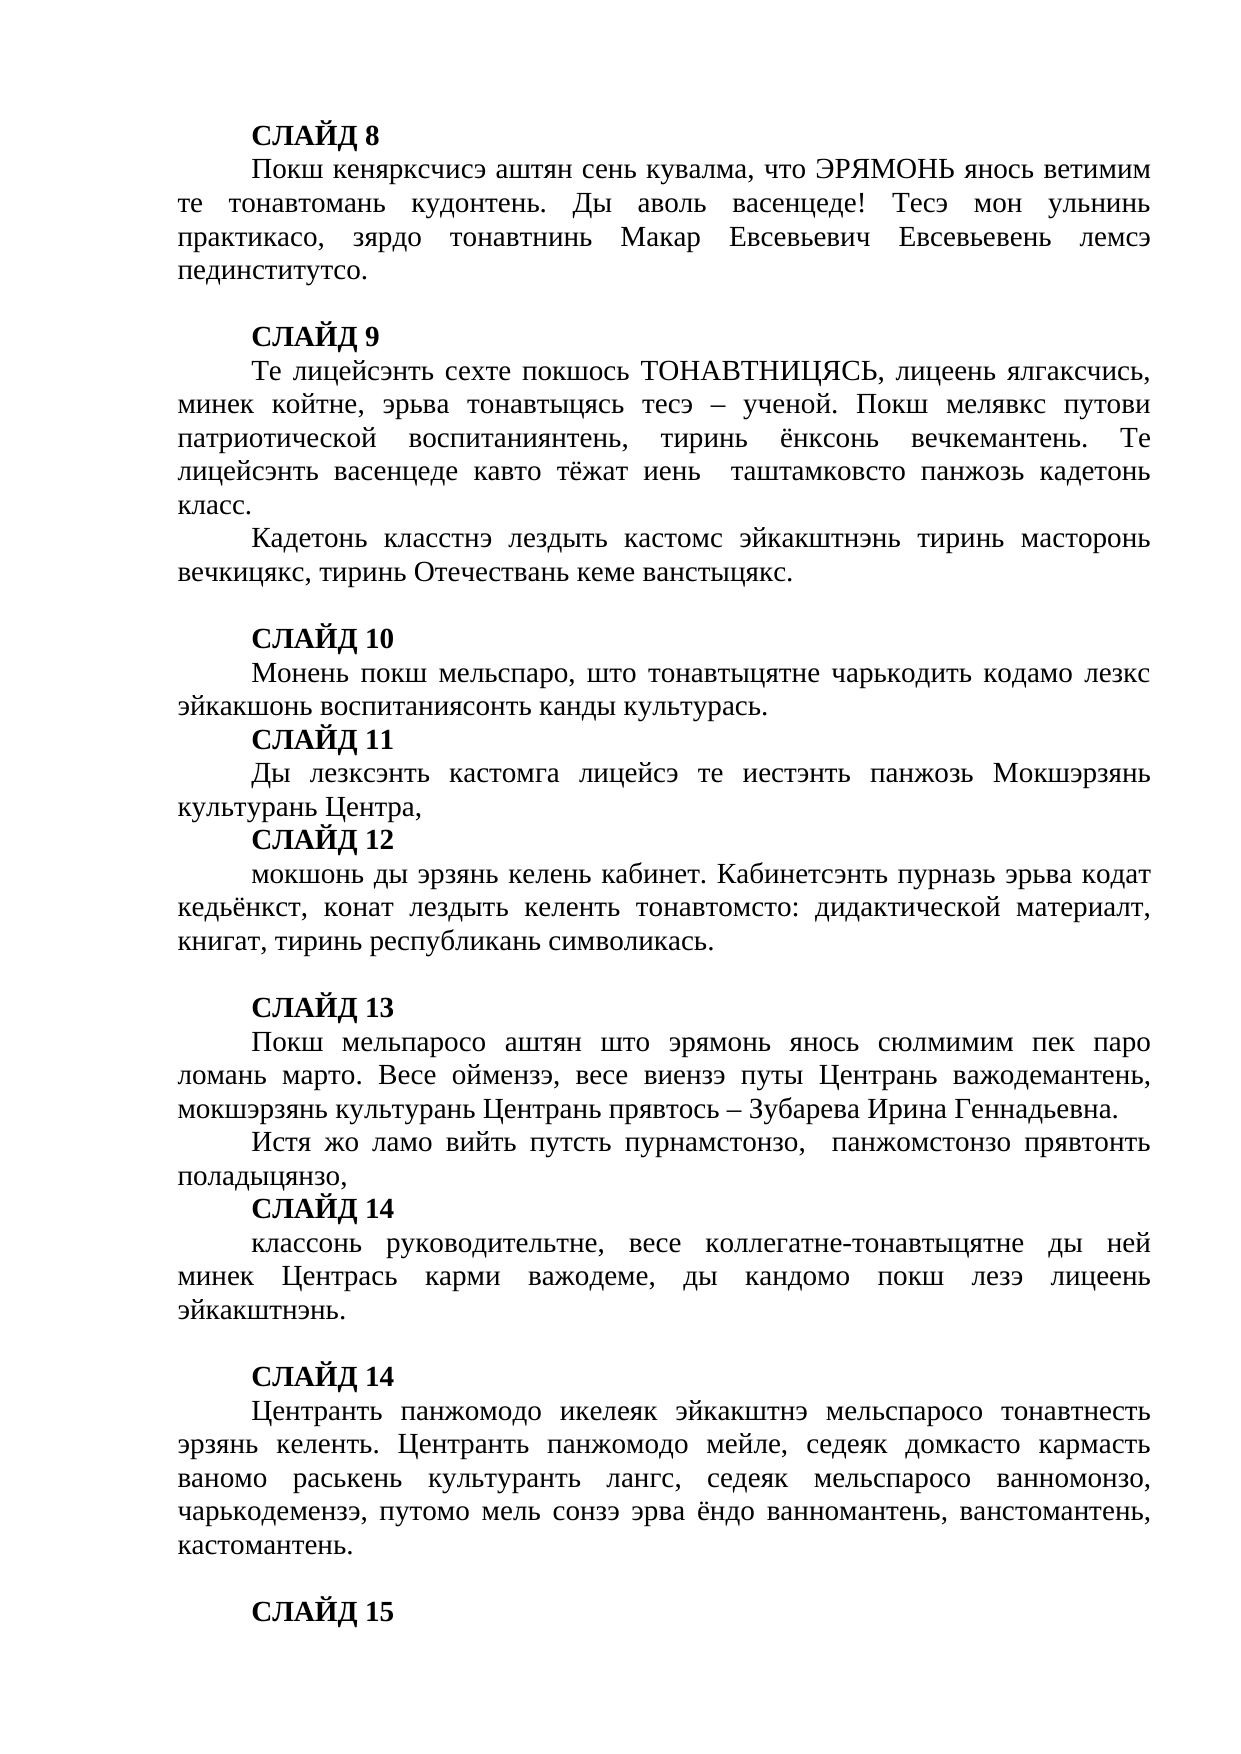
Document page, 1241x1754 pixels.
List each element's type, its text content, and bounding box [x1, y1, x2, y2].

text СЛАЙД 14 [177, 1359, 1152, 1393]
text Центранть панжомодо икелеяк эйкакштнэ мельспаросо тонавтнесть эрзянь келенть. Центранть панжомодо мейле, седеяк домкасто кармасть ваномо раськень культуранть лангс, седеяк мельспаросо ванномонзо, чарькодемензэ, путомо мель сонзэ эрва ёндо ванномантень, ванстомантень, кастомантень. [177, 1393, 1152, 1560]
text Кадетонь класстнэ лездыть кастомс эйкакштнэнь тиринь масторонь вечкицякс, тиринь Отечествань кеме ванстыцякс. [177, 521, 1152, 588]
text Монень покш мельспаро, што тонавтыцятне чарькодить кодамо лезкс эйкакшонь воспитаниясонть канды культурась. [177, 655, 1152, 722]
text Покш кенярксчисэ аштян сень кувалма, что ЭРЯМОНЬ янось ветимим те тонавтомань кудонтень. Ды аволь васенцеде! Тесэ мон ульнинь практикасо, зярдо тонавтнинь Макар Евсевьевич Евсевьевень лемсэ пединститутсо. [177, 152, 1152, 286]
text Покш мельпаросо аштян што эрямонь янось сюлмимим пек паро ломань марто. Весе оймензэ, весе виензэ путы Центрань важодемантень, мокшэрзянь культурань Центрань прявтось – Зубарева Ирина Геннадьевна. [177, 1024, 1152, 1124]
text Ды лезксэнть кастомга лицейсэ те иестэнть панжозь Мокшэрзянь культурань Центра, [177, 755, 1152, 822]
text мокшонь ды эрзянь келень кабинет. Кабинетсэнть пурназь эрьва кодат кедьёнкст, конат лездыть келенть тонавтомсто: дидактической материалт, книгат, тиринь республикань символикась. [177, 856, 1152, 957]
text классонь руководительтне, весе коллегатне-тонавтыцятне ды ней минек Центрась карми важодеме, ды кандомо покш лезэ лицеень эйкакштнэнь. [177, 1225, 1152, 1326]
text Те лицейсэнть сехте покшось ТОНАВТНИЦЯСЬ, лицеень ялгаксчись, минек койтне, эрьва тонавтыцясь тесэ – ученой. Покш мелявкс путови патриотической воспитаниянтень, тиринь ёнксонь вечкемантень. Те лицейсэнть васенцеде кавто тёжат иень таштамковсто панжозь кадетонь класс. [177, 353, 1152, 521]
text СЛАЙД 15 [177, 1594, 1152, 1627]
text СЛАЙД 14 [177, 1191, 1152, 1225]
text СЛАЙД 12 [177, 822, 1152, 856]
text СЛАЙД 13 [177, 990, 1152, 1024]
text Истя жо ламо вийть путсть пурнамстонзо, панжомстонзо прявтонть поладыцянзо, [177, 1124, 1152, 1191]
text СЛАЙД 8 [177, 118, 1152, 152]
text СЛАЙД 9 [177, 319, 1152, 353]
text СЛАЙД 11 [177, 722, 1152, 755]
text СЛАЙД 10 [177, 621, 1152, 655]
